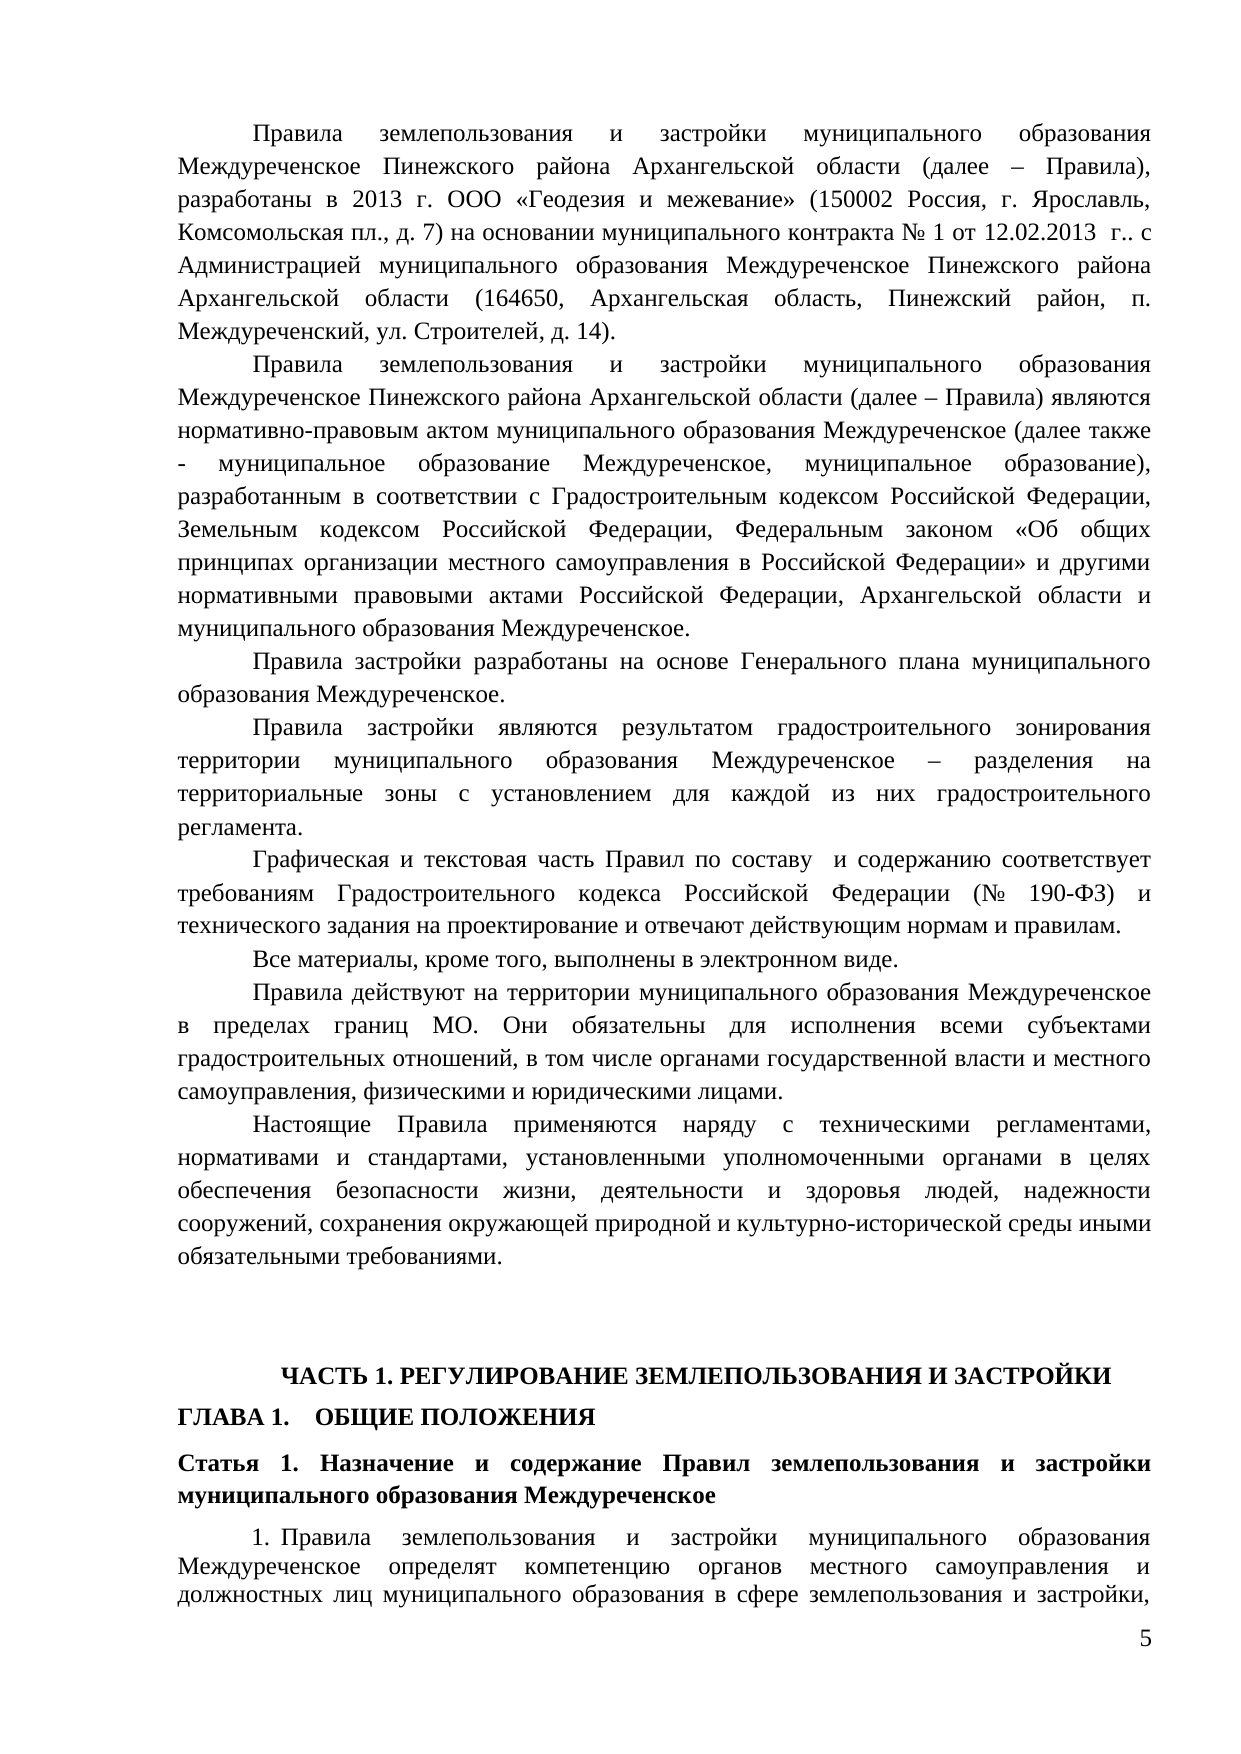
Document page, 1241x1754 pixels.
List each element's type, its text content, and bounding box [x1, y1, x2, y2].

text Правила землепользования и застройки муниципального образования Междуреченское Пинежского района Архангельской области (далее – Правила), разработаны в 2013 г. ООО «Геодезия и межевание» (150002 Россия, г. Ярославль, Комсомольская пл., д. 7) на основании муниципального контракта № 1 от 12.02.2013 г.. с Администрацией муниципального образования Междуреченское Пинежского района Архангельской области (164650, Архангельская область, Пинежский район, п. Междуреченский, ул. Строителей, д. 14). [177, 118, 1152, 345]
text Все материалы, кроме того, выполнены в электронном виде. [177, 944, 1152, 972]
subtitle ГЛАВА 1. ОБЩИЕ ПОЛОЖЕНИЯ [177, 1402, 1152, 1431]
text Правила застройки разработаны на основе Генерального плана муниципального образования Междуреченское. [177, 646, 1152, 708]
text Правила действуют на территории муниципального образования Междуреченское в пределах границ МО. Они обязательны для исполнения всеми субъектами градостроительных отношений, в том числе органами государственной власти и местного самоуправления, физическими и юридическими лицами. [177, 977, 1152, 1104]
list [177, 1522, 1151, 1608]
text Графическая и текстовая часть Правил по составу и содержанию соответствует требованиям Градостроительного кодекса Российской Федерации (№ 190-ФЗ) и технического задания на проектирование и отвечают действующим нормам и правилам. [177, 844, 1152, 939]
text Правила застройки являются результатом градостроительного зонирования территории муниципального образования Междуреченское – разделения на территориальные зоны с установлением для каждой из них градостроительного регламента. [177, 712, 1152, 840]
text Статья 1. Назначение и содержание Правил землепользования и застройки муниципального образования Междуреченское [177, 1448, 1152, 1509]
text Правила землепользования и застройки муниципального образования Междуреченское Пинежского района Архангельской области (далее – Правила) являются нормативно-правовым актом муниципального образования Междуреченское (далее также - муниципальное образование Междуреченское, муниципальное образование), разработанным в соответствии с Градостроительным кодексом Российской Федерации, Земельным кодексом Российской Федерации, Федеральным законом «Об общих принципах организации местного самоуправления в Российской Федерации» и другими нормативными правовыми актами Российской Федерации, Архангельской области и муниципального образования Междуреченское. [177, 349, 1152, 642]
text Настоящие Правила применяются наряду с техническими регламентами, нормативами и стандартами, установленными уполномоченными органами в целях обеспечения безопасности жизни, деятельности и здоровья людей, надежности сооружений, сохранения окружающей природной и культурно-исторической среды иными обязательными требованиями. [177, 1109, 1152, 1269]
subtitle ЧАСТЬ 1. РЕГУЛИРОВАНИЕ ЗЕМЛЕПОЛЬЗОВАНИЯ И ЗАСТРОЙКИ [177, 1361, 1152, 1389]
